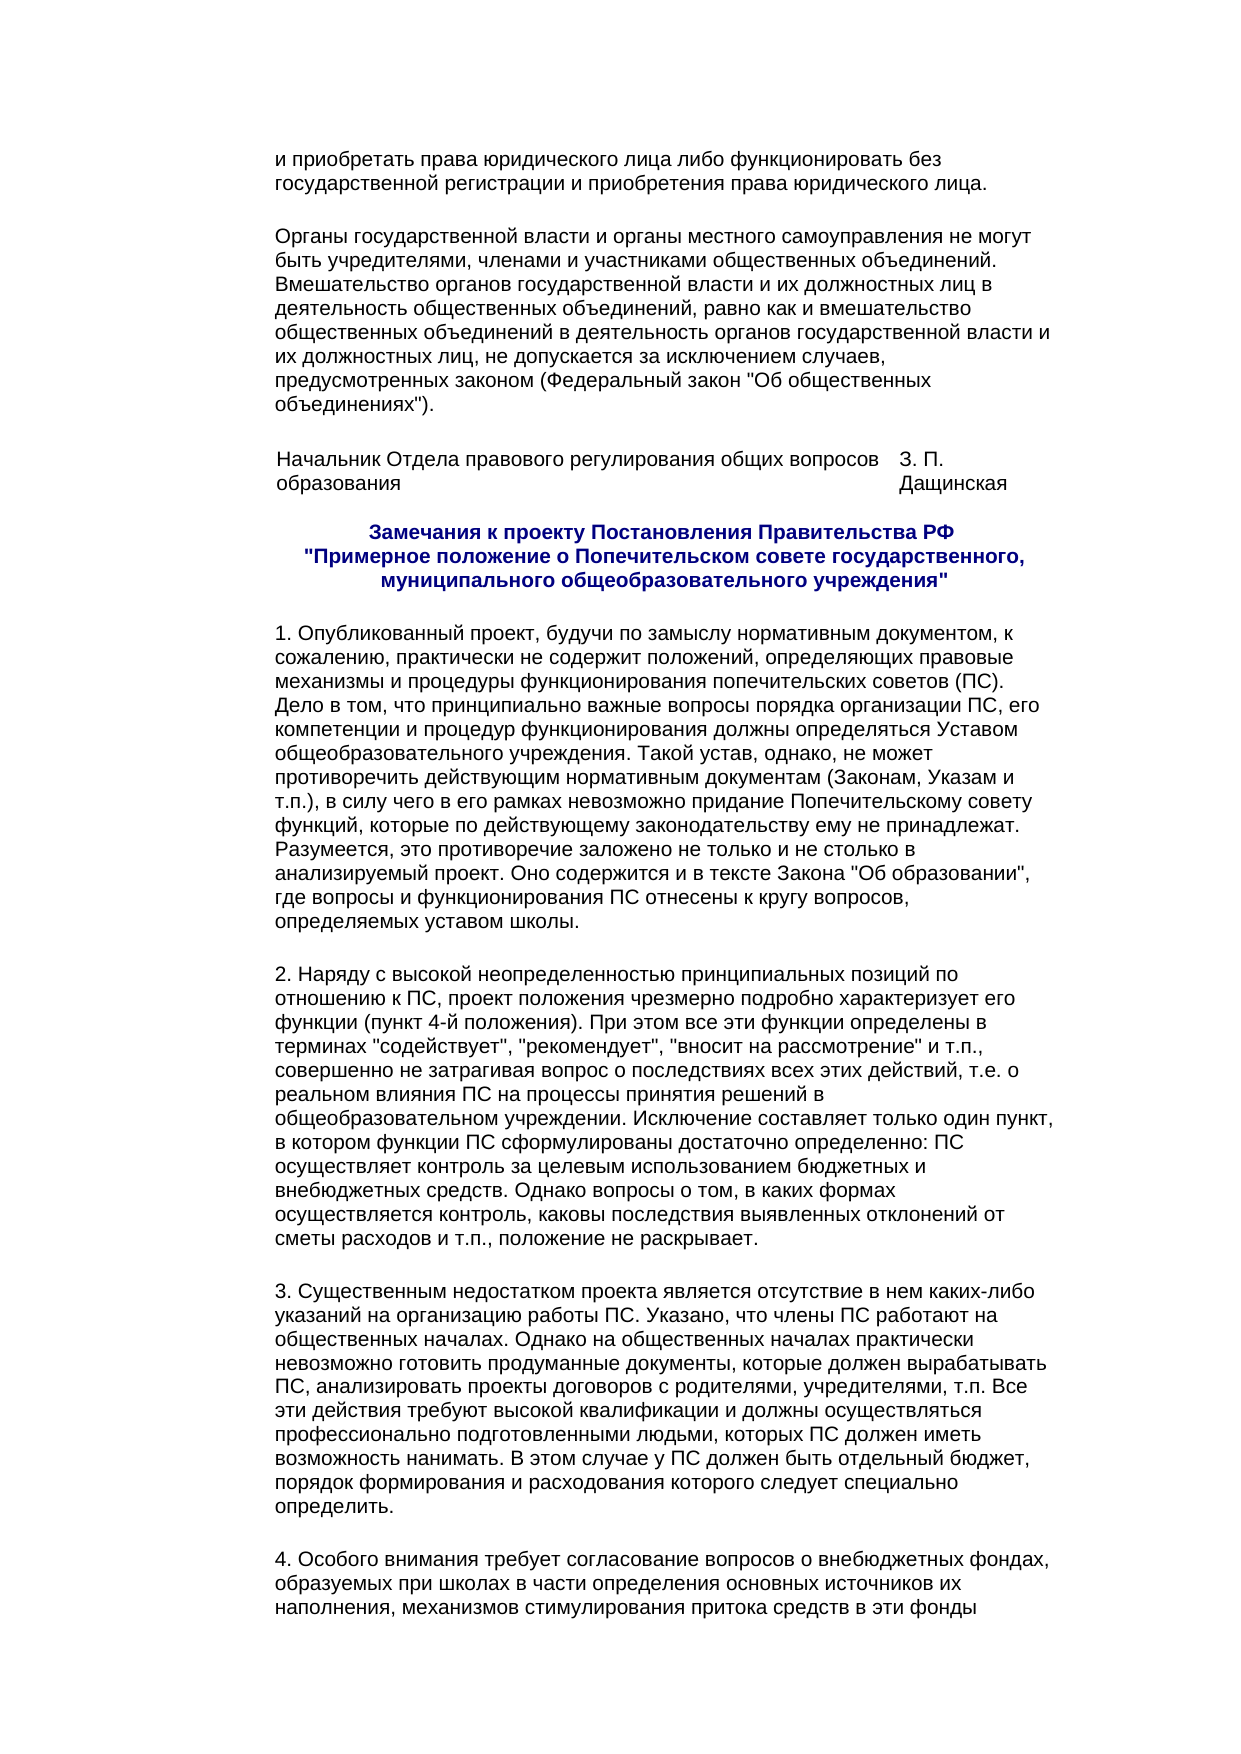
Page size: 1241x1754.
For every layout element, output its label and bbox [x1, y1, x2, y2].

table_cell [275, 118, 1054, 1619]
